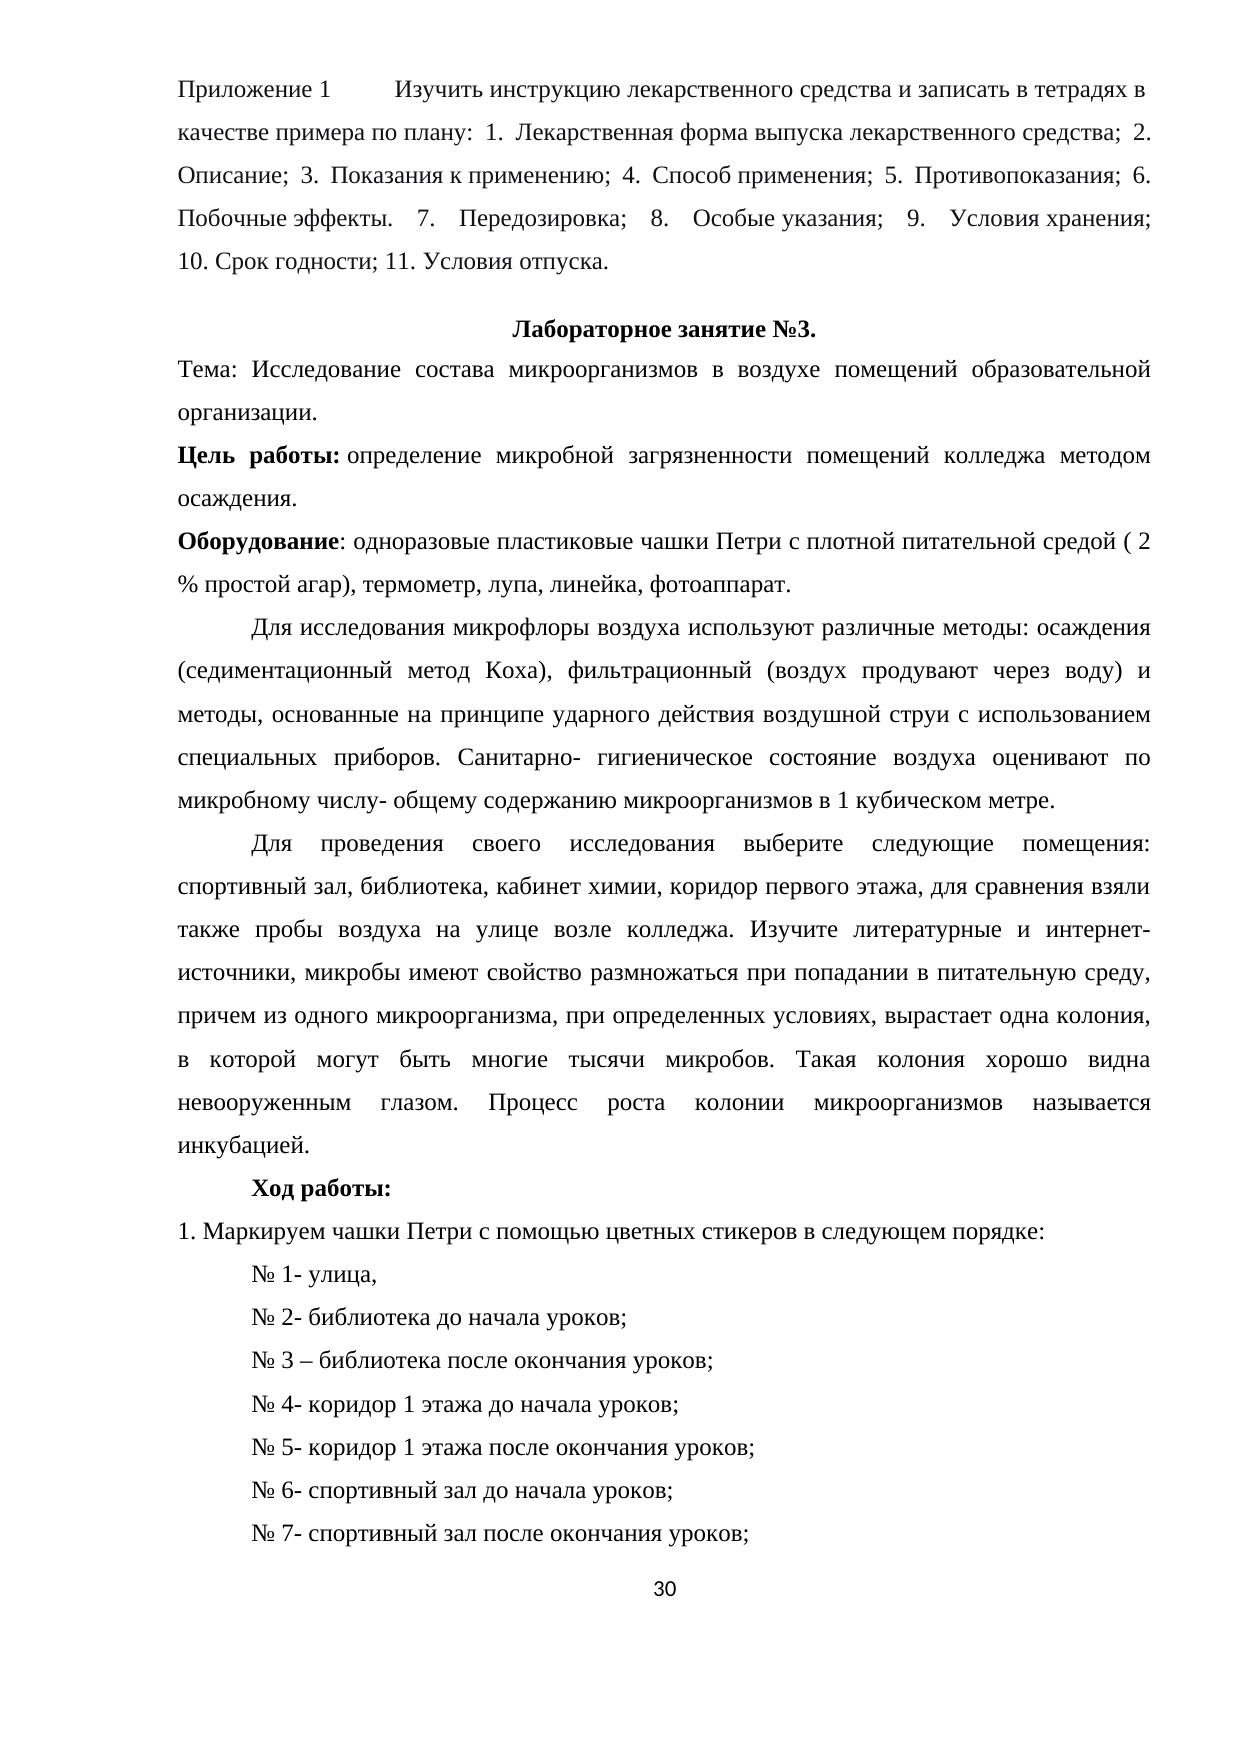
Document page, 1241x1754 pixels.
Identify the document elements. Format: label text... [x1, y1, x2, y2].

subtitle Лабораторное занятие №3. [177, 314, 1152, 343]
text № 6- спортивный зал до начала уроков; [177, 1475, 1152, 1504]
text № 4- коридор 1 этажа до начала уроков; [177, 1389, 1152, 1417]
text Оборудование: одноразовые пластиковые чашки Петри с плотной питательной средой ( 2 % простой агар), термометр, лупа, линейка, фотоаппарат. [177, 555, 1152, 598]
text Ход работы: 1. Маркируем чашки Петри с помощью цветных стикеров в следующем порядке: [177, 1173, 1152, 1245]
text № 5- коридор 1 этажа после окончания уроков; [177, 1432, 1152, 1461]
text № 3 – библиотека после окончания уроков; [177, 1346, 1152, 1374]
text № 2- библиотека до начала уроков; [177, 1302, 1152, 1331]
text Цель работы: определение микробной загрязненности помещений колледжа методом осаждения. [177, 469, 1152, 512]
text № 7- спортивный зал после окончания уроков; [177, 1518, 1152, 1547]
text № 1- улица, [177, 1259, 1152, 1288]
text Приложение 1 Изучить инструкцию лекарственного средства и записать в тетрадях в качестве примера по плану: 1. Лекарственная форма выпуска лекарственного средства; 2. Описание; 3. Показания к применению; 4. Способ применения; 5. Противопоказания; 6. Побочные эффекты. 7. Передозировка; 8. Особые указания; 9. Условия хранения; 10. Срок годности; 11. Условия отпуска. [177, 74, 1152, 139]
text Для проведения своего исследования выберите следующие помещения: спортивный зал, библиотека, кабинет химии, коридор первого этажа, для сравнения взяли также пробы воздуха на улице возле колледжа. Изучите литературные и интернет-источники, микробы имеют свойство размножаться при попадании в питательную среду, причем из одного микроорганизма, при определенных условиях, вырастает одна колония, в которой могут быть многие тысячи микробов. Такая колония хорошо видна невооруженным глазом. Процесс роста колонии микроорганизмов называется инкубацией. [177, 828, 1152, 1159]
text Приложение 1 Изучить инструкцию лекарственного средства и записать в тетрадях в качестве примера по плану: 1. Лекарственная форма выпуска лекарственного средства; 2. Описание; 3. Показания к применению; 4. Способ применения; 5. Противопоказания; 6. Побочные эффекты. 7. Передозировка; 8. Особые указания; 9. Условия хранения; 10. Срок годности; 11. Условия отпуска. [177, 183, 1152, 275]
text Приложение 1 Изучить инструкцию лекарственного средства и записать в тетрадях в качестве примера по плану: 1. Лекарственная форма выпуска лекарственного средства; 2. Описание; 3. Показания к применению; 4. Способ применения; 5. Противопоказания; 6. Побочные эффекты. 7. Передозировка; 8. Особые указания; 9. Условия хранения; 10. Срок годности; 11. Условия отпуска. [177, 140, 1152, 182]
text Для исследования микрофлоры воздуха используют различные методы: осаждения (седиментационный метод Коха), фильтрационный (воздух продувают через воду) и методы, основанные на принципе ударного действия воздушной струи с использованием специальных приборов. Санитарно- гигиеническое состояние воздуха оценивают по микробному числу- общему содержанию микроорганизмов в 1 кубическом метре. [177, 612, 1152, 814]
text Тема: Исследование состава микроорганизмов в воздухе помещений образовательной организации. [177, 354, 1152, 426]
